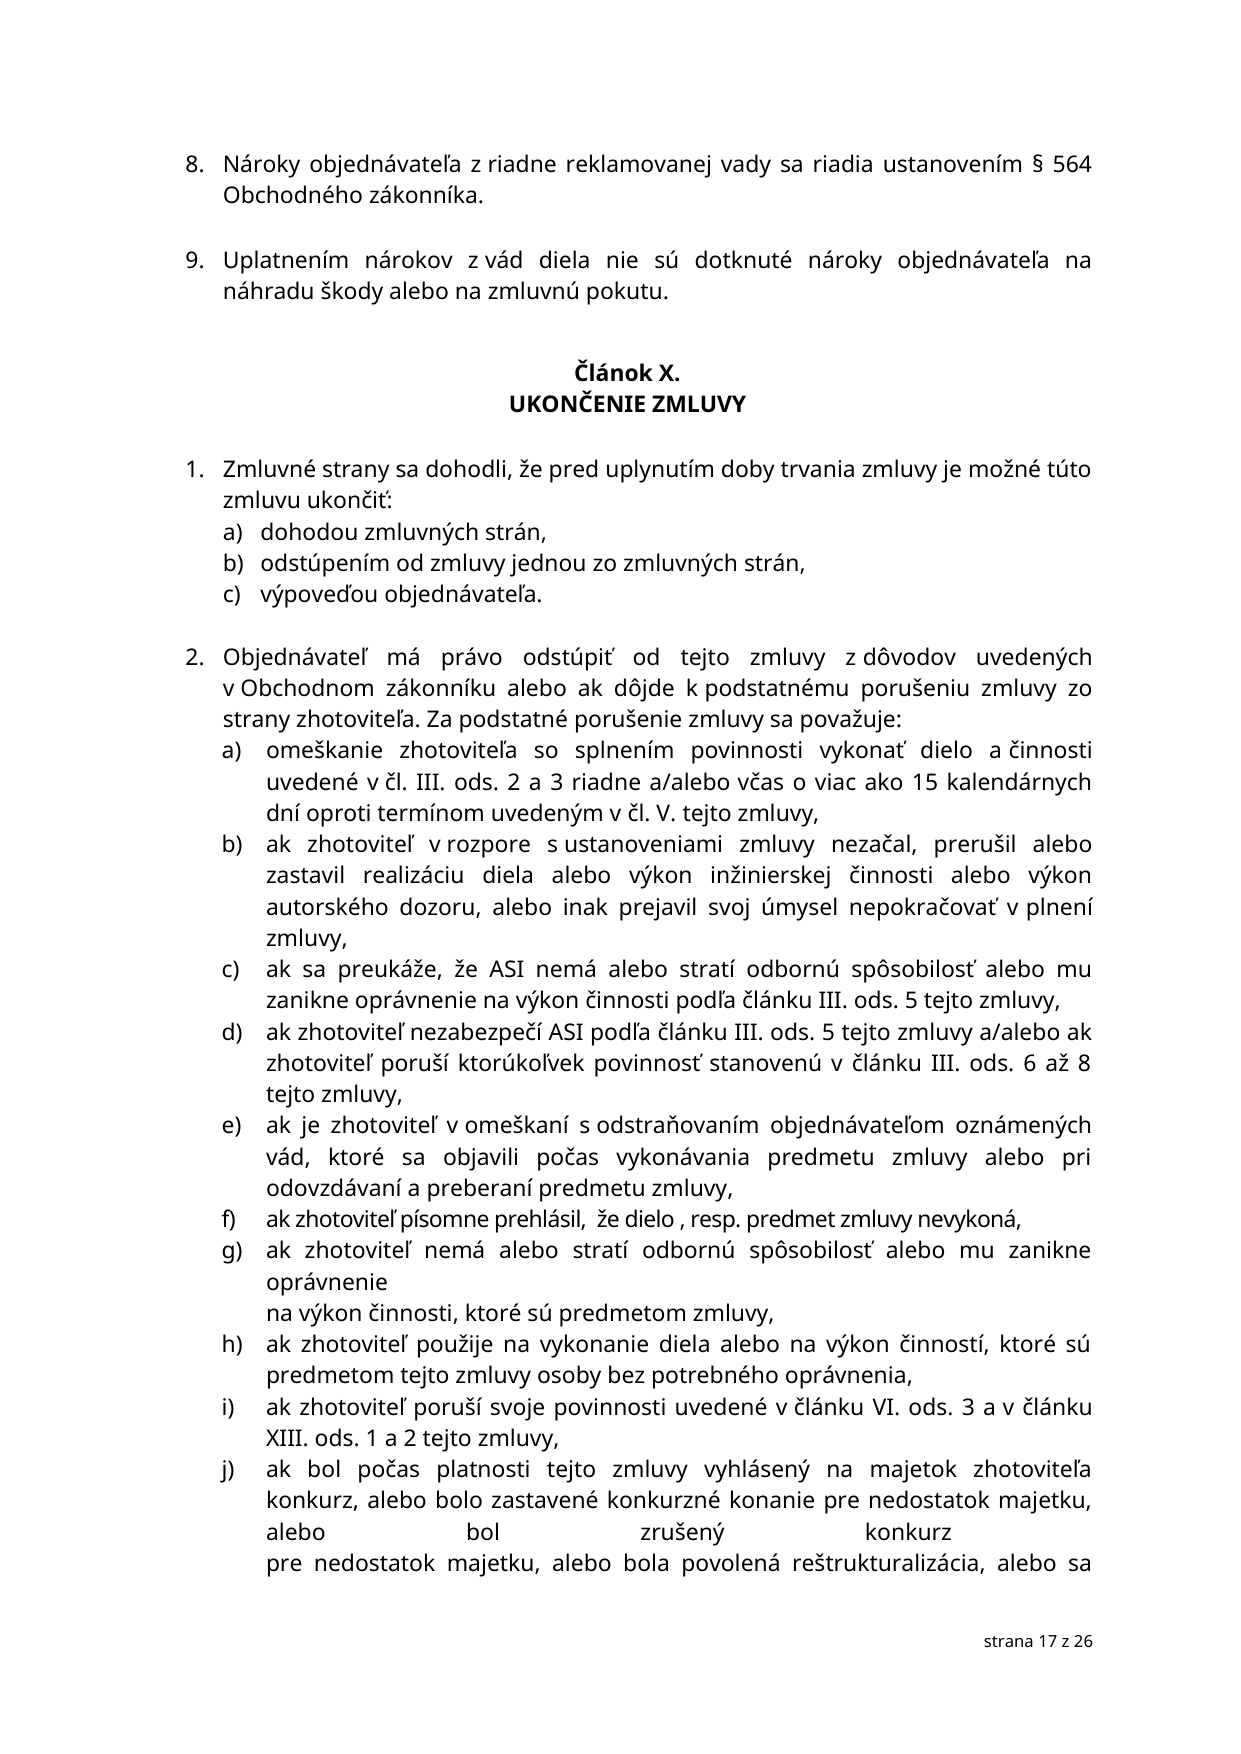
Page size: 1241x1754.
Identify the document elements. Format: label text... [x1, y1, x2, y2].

list ak zhotoviteľ poruší svoje povinnosti uvedené v článku VI. ods. 3 a v článku XIII. ods. 1 a 2 tejto zmluvy, [221, 1391, 1093, 1453]
list Nároky objednávateľa z riadne reklamovanej vady sa riadia ustanovením § 564 Obchodného zákonníka. [185, 148, 1093, 210]
list ak zhotoviteľ nezabezpečí ASI podľa článku III. ods. 5 tejto zmluvy a/alebo ak zhotoviteľ poruší ktorúkoľvek povinnosť stanovenú v článku III. ods. 6 až 8 tejto zmluvy, [221, 1016, 1093, 1109]
list ak je zhotoviteľ v omeškaní s odstraňovaním objednávateľom oznámených vád, ktoré sa objavili počas vykonávania predmetu zmluvy alebo pri odovzdávaní a preberaní predmetu zmluvy, [221, 1109, 1093, 1203]
list Uplatnením nárokov z vád diela nie sú dotknuté nároky objednávateľa na náhradu škody alebo na zmluvnú pokutu. [185, 244, 1093, 306]
list UKONČENIE ZMLUVY [162, 388, 1093, 419]
list ak zhotoviteľ písomne prehlásil, že dielo , resp. predmet zmluvy nevykoná, [221, 1203, 1093, 1234]
list dohodou zmluvných strán, [223, 516, 1093, 547]
list omeškanie zhotoviteľa so splnením povinnosti vykonať dielo a činnosti uvedené v čl. III. ods. 2 a 3 riadne a/alebo včas o viac ako 15 kalendárnych dní oproti termínom uvedeným v čl. V. tejto zmluvy, [221, 734, 1093, 828]
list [221, 1453, 1093, 1578]
text Článok X. [162, 357, 1093, 388]
list odstúpením od zmluvy jednou zo zmluvných strán, [223, 547, 1093, 578]
list Zmluvné strany sa dohodli, že pred uplynutím doby trvania zmluvy je možné túto zmluvu ukončiť: [185, 453, 1093, 516]
list výpoveďou objednávateľa. [223, 578, 1093, 609]
list ak zhotoviteľ v rozpore s ustanoveniami zmluvy nezačal, prerušil alebo zastavil realizáciu diela alebo výkon inžinierskej činnosti alebo výkon autorského dozoru, alebo inak prejavil svoj úmysel nepokračovať v plnení zmluvy, [221, 828, 1093, 953]
list ak zhotoviteľ nemá alebo stratí odbornú spôsobilosť alebo mu zanikne oprávnenie na výkon činnosti, ktoré sú predmetom zmluvy, [221, 1234, 1093, 1328]
list ak zhotoviteľ použije na vykonanie diela alebo na výkon činností, ktoré sú predmetom tejto zmluvy osoby bez potrebného oprávnenia, [221, 1328, 1093, 1391]
list ak sa preukáže, že ASI nemá alebo stratí odbornú spôsobilosť alebo mu zanikne oprávnenie na výkon činnosti podľa článku III. ods. 5 tejto zmluvy, [221, 953, 1093, 1016]
list Objednávateľ má právo odstúpiť od tejto zmluvy z dôvodov uvedených v Obchodnom zákonníku alebo ak dôjde k podstatnému porušeniu zmluvy zo strany zhotoviteľa. Za podstatné porušenie zmluvy sa považuje: [185, 641, 1093, 734]
